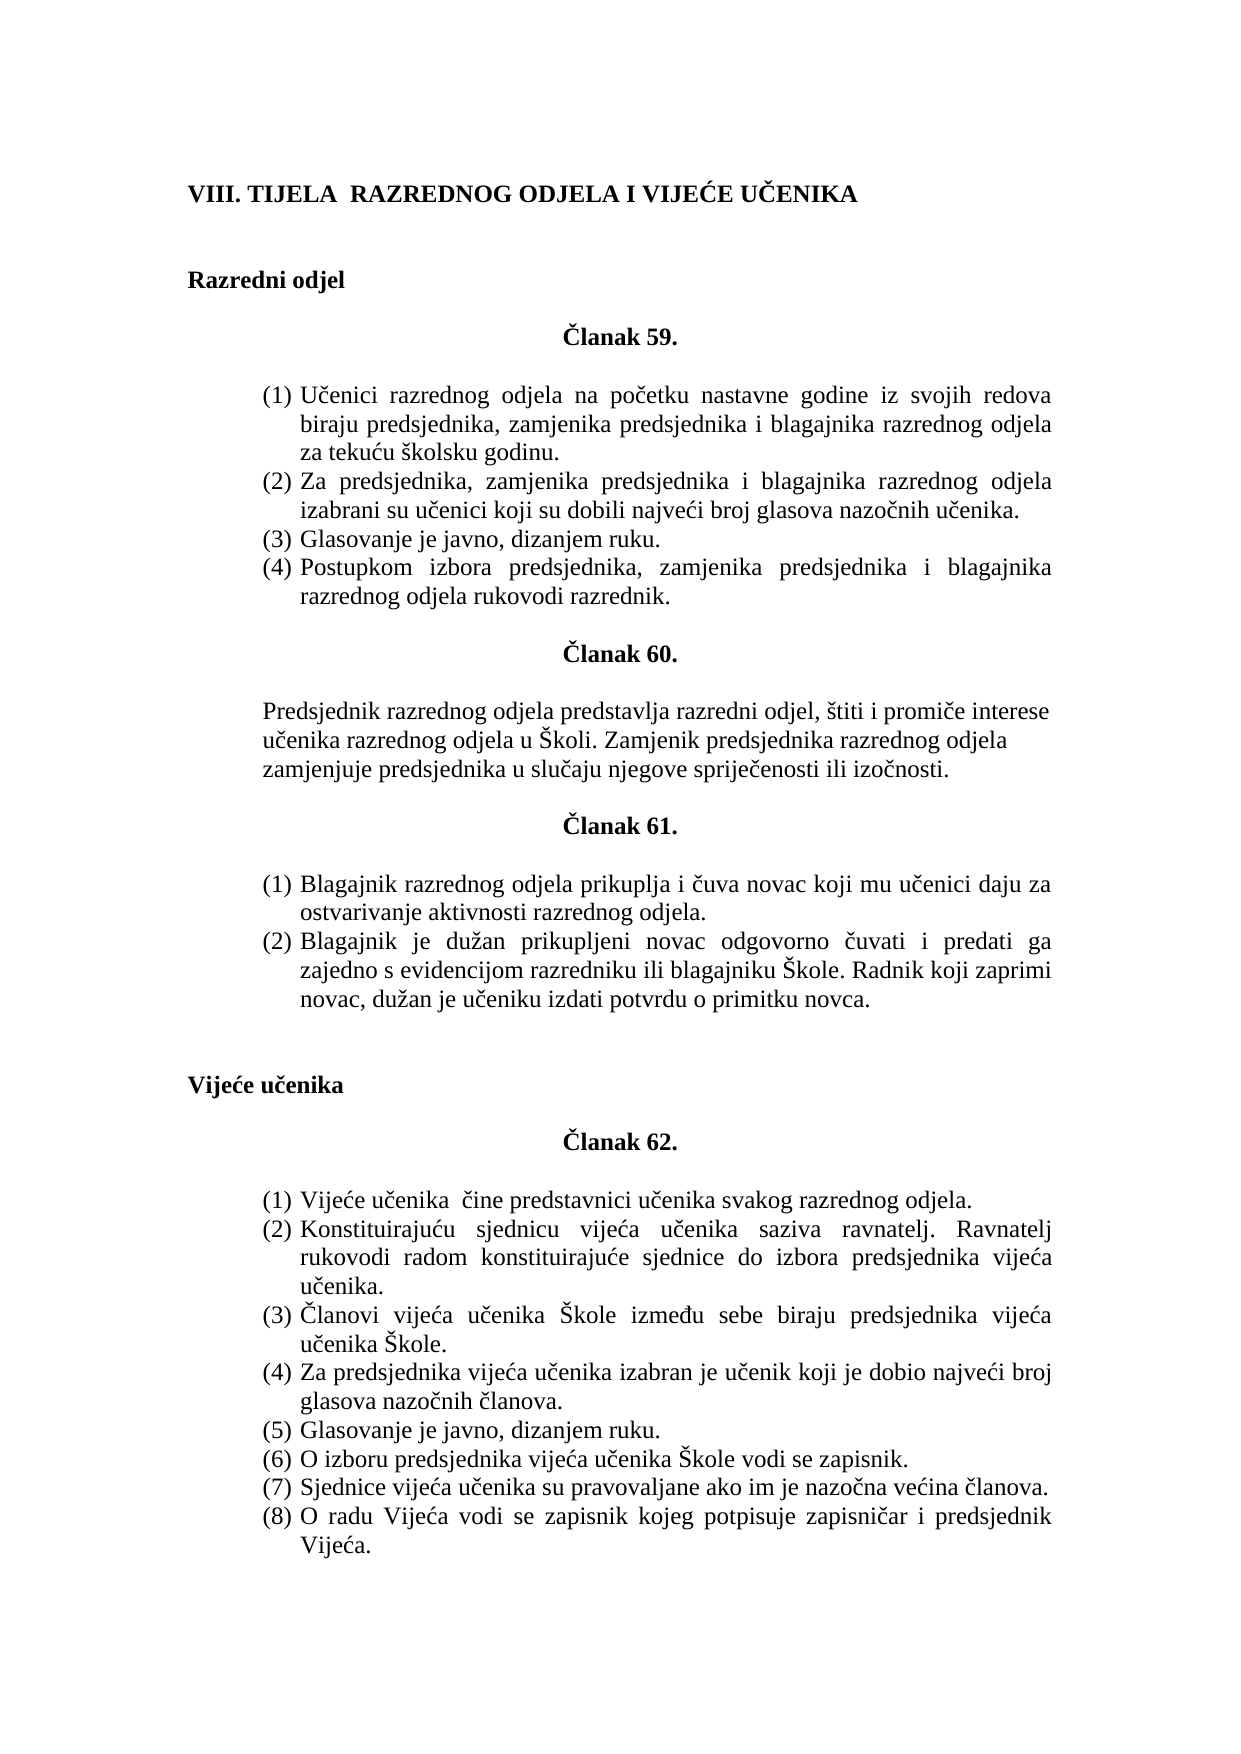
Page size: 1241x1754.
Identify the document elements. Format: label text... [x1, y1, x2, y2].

list Blagajnik je dužan prikupljeni novac odgovorno čuvati i predati ga zajedno s evidencijom razredniku ili blagajniku Škole. Radnik koji zaprimi novac, dužan je učeniku izdati potvrdu o primitku novca. [262, 926, 1053, 1012]
list O radu Vijeća vodi se zapisnik kojeg potpisuje zapisničar i predsjednik Vijeća. [262, 1501, 1053, 1559]
text Predsjednik razrednog odjela predstavlja razredni odjel, štiti i promiče interese učenika razrednog odjela u Školi. Zamjenik predsjednika razrednog odjela zamjenjuje predsjednika u slučaju njegove spriječenosti ili izočnosti. [262, 696, 1053, 782]
list Sjednice vijeća učenika su pravovaljane ako im je nazočna većina članova. [262, 1472, 1053, 1501]
list Za predsjednika, zamjenika predsjednika i blagajnika razrednog odjela izabrani su učenici koji su dobili najveći broj glasova nazočnih učenika. [262, 466, 1053, 524]
text Članak 59. [187, 322, 1053, 351]
list Blagajnik razrednog odjela prikuplja i čuva novac koji mu učenici daju za ostvarivanje aktivnosti razrednog odjela. [262, 869, 1053, 926]
list Konstituirajuću sjednicu vijeća učenika saziva ravnatelj. Ravnatelj rukovodi radom konstituirajuće sjednice do izbora predsjednika vijeća učenika. [262, 1214, 1053, 1300]
list Vijeće učenika čine predstavnici učenika svakog razrednog odjela. [262, 1185, 1053, 1214]
subtitle Razredni odjel [187, 265, 1053, 294]
text Članak 62. [187, 1127, 1053, 1156]
list Učenici razrednog odjela na početku nastavne godine iz svojih redova biraju predsjednika, zamjenika predsjednika i blagajnika razrednog odjela za tekuću školsku godinu. [262, 380, 1053, 466]
list VIII. TIJELA RAZREDNOG ODJELA I VIJEĆE UČENIKA [187, 179, 1053, 207]
list Članovi vijeća učenika Škole između sebe biraju predsjednika vijeća učenika Škole. [262, 1300, 1053, 1357]
text Članak 60. [187, 639, 1053, 667]
text Vijeće učenika [187, 1070, 1053, 1099]
list Za predsjednika vijeća učenika izabran je učenik koji je dobio najveći broj glasova nazočnih članova. [262, 1357, 1053, 1415]
list Glasovanje je javno, dizanjem ruku. [262, 1415, 1053, 1444]
list Glasovanje je javno, dizanjem ruku. [262, 524, 1053, 552]
list O izboru predsjednika vijeća učenika Škole vodi se zapisnik. [262, 1444, 1053, 1472]
text Članak 61. [187, 811, 1053, 840]
list Postupkom izbora predsjednika, zamjenika predsjednika i blagajnika razrednog odjela rukovodi razrednik. [262, 552, 1053, 610]
